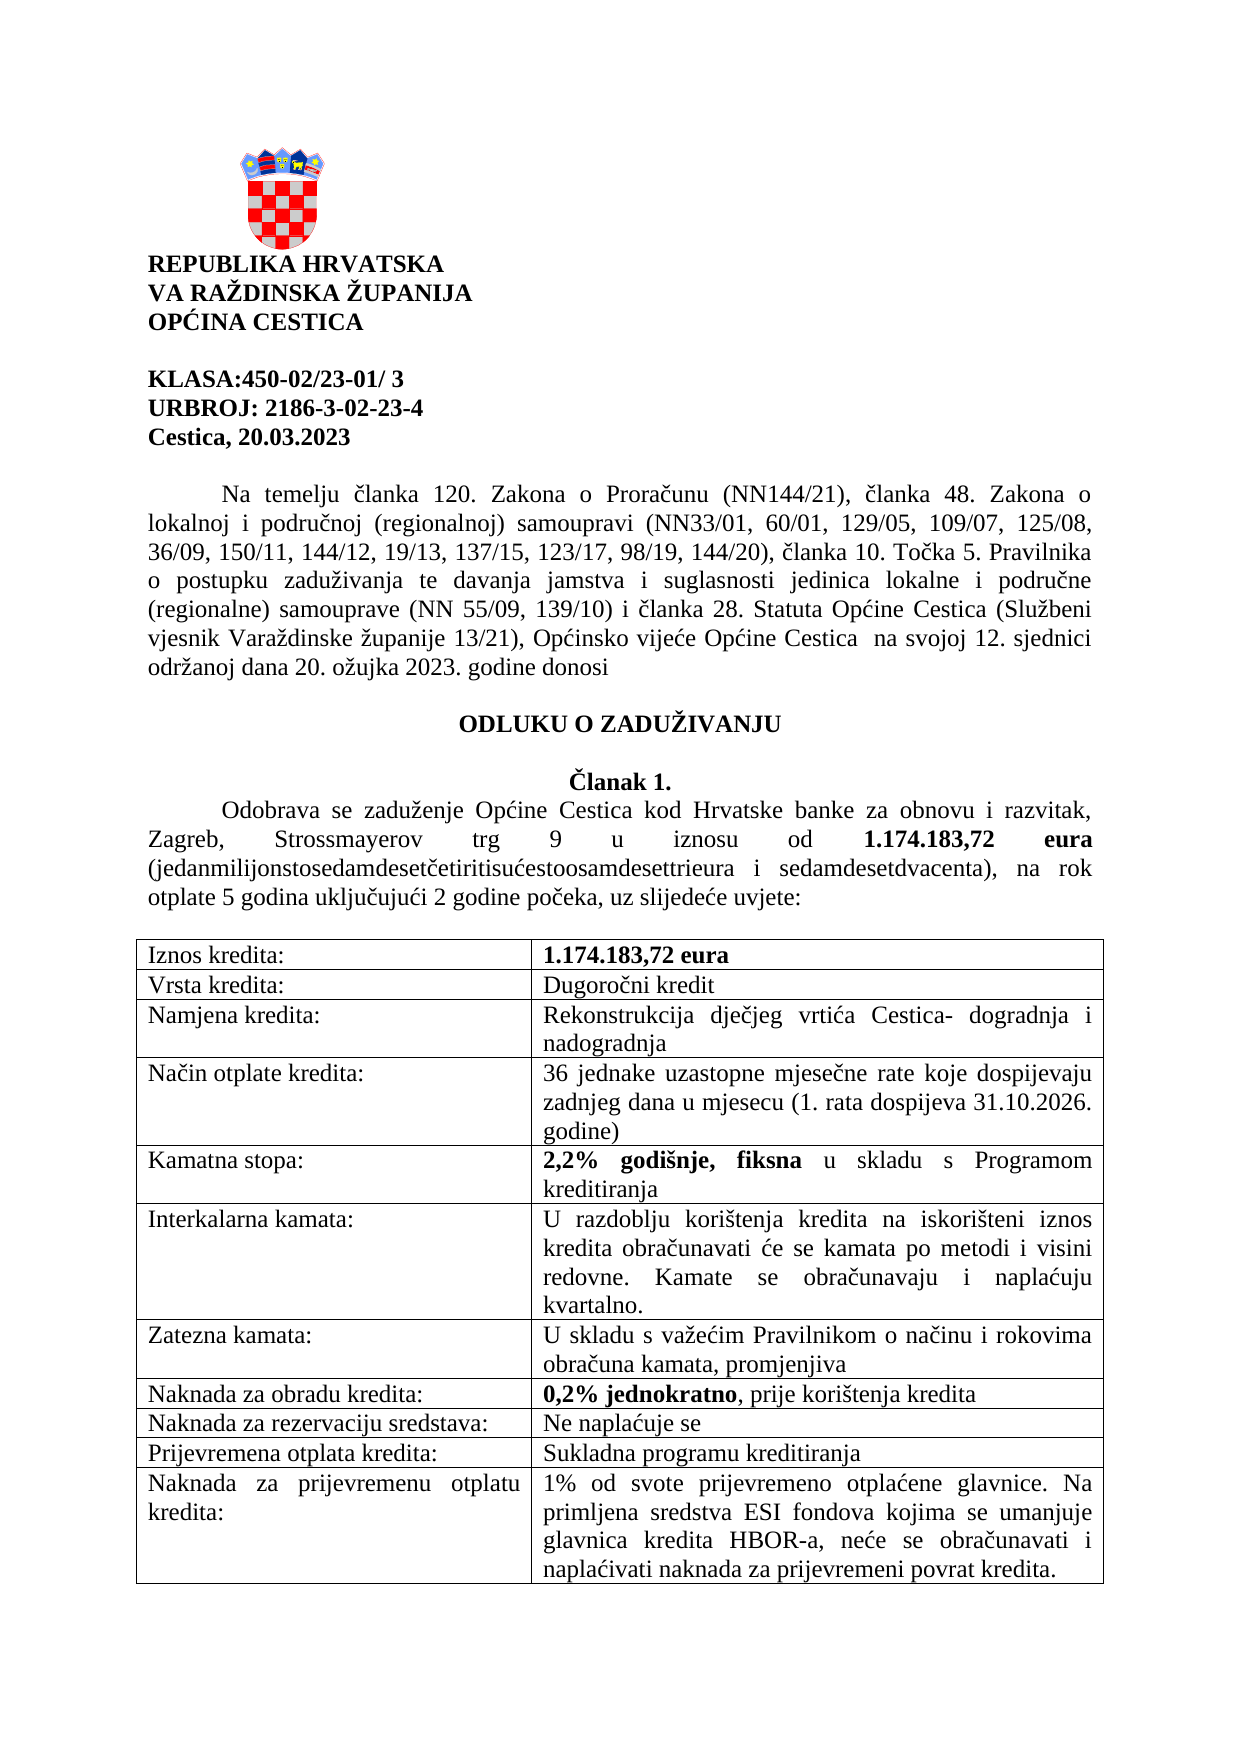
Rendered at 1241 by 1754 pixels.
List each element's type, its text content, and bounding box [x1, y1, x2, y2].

table_cell Zatezna kamata: [137, 1320, 531, 1378]
table_cell Naknada za prijevremenu otplatu kredita: [137, 1468, 531, 1583]
text Na temelju članka 120. Zakona o Proračunu (NN144/21), članka 48. Zakona o lokalnoj i područnoj (regionalnoj) samoupravi (NN33/01, 60/01, 129/05, 109/07, 125/08, 36/09, 150/11, 144/12, 19/13, 137/15, 123/17, 98/19, 144/20), članka 10. Točka 5. Pravilnika o postupku zaduživanja te davanja jamstva i suglasnosti jedinica lokalne i područne (regionalne) samouprave (NN 55/09, 139/10) i članka 28. Statuta Općine Cestica (Službeni vjesnik Varaždinske županije 13/21), Općinsko vijeće Općine Cestica na svojoj 12. sjednici održanoj dana 20. ožujka 2023. godine donosi [148, 479, 1093, 680]
table_cell Dugoročni kredit [532, 970, 1103, 999]
table_cell Prijevremena otplata kredita: [137, 1438, 531, 1467]
table_cell Sukladna programu kreditiranja [532, 1438, 1103, 1467]
table_cell U skladu s važećim Pravilnikom o načinu i rokovima obračuna kamata, promjenjiva [532, 1320, 1103, 1378]
text REPUBLIKA HRVATSKA [148, 249, 1093, 278]
table_cell Rekonstrukcija dječjeg vrtića Cestica- dogradnja i nadogradnja [532, 1000, 1103, 1057]
text Cestica, 20.03.2023 [148, 422, 1093, 450]
table_cell Kamatna stopa: [137, 1146, 531, 1203]
table_cell U razdoblju korištenja kredita na iskorišteni iznos kredita obračunavati će se kamata po metodi i visini redovne. Kamate se obračunavaju i naplaćuju kvartalno. [532, 1204, 1103, 1319]
table_cell Naknada za rezervaciju sredstava: [137, 1409, 531, 1437]
table_header 1.174.183,72 eura [532, 940, 1103, 969]
table_cell 2,2% godišnje, fiksna u skladu s Programom kreditiranja [532, 1146, 1103, 1203]
table_cell 1% od svote prijevremeno otplaćene glavnice. Na primljena sredstva ESI fondova kojima se umanjuje glavnica kredita HBOR-a, neće se obračunavati i naplaćivati naknada za prijevremeni povrat kredita. [532, 1468, 1103, 1583]
text KLASA:450-02/23-01/ 3 [148, 364, 1093, 393]
table_cell Namjena kredita: [137, 1000, 531, 1057]
text VA RAŽDINSKA ŽUPANIJA [148, 278, 1093, 307]
table_cell Interkalarna kamata: [137, 1204, 531, 1319]
table_cell Naknada za obradu kredita: [137, 1379, 531, 1407]
table_cell 0,2% jednokratno, prije korištenja kredita [532, 1379, 1103, 1407]
text ODLUKU O ZADUŽIVANJU [148, 709, 1093, 738]
text Odobrava se zaduženje Općine Cestica kod Hrvatske banke za obnovu i razvitak, Zagreb, Strossmayerov trg 9 u iznosu od 1.174.183,72 eura (jedanmilijonstosedamdesetčetiritisućestoosamdesettrieura i sedamdesetdvacenta), na rok otplate 5 godina uključujući 2 godine počeka, uz slijedeće uvjete: [148, 795, 1093, 910]
text Članak 1. [148, 767, 1093, 795]
table_cell Način otplate kredita: [137, 1058, 531, 1144]
table_header Iznos kredita: [137, 940, 531, 969]
table_cell Vrsta kredita: [137, 970, 531, 999]
text URBROJ: 2186-3-02-23-4 [148, 393, 1093, 422]
table_cell Ne naplaćuje se [532, 1409, 1103, 1437]
text OPĆINA CESTICA [148, 307, 1093, 335]
table_cell 36 jednake uzastopne mjesečne rate koje dospijevaju zadnjeg dana u mjesecu (1. rata dospijeva 31.10.2026. godine) [532, 1058, 1103, 1144]
